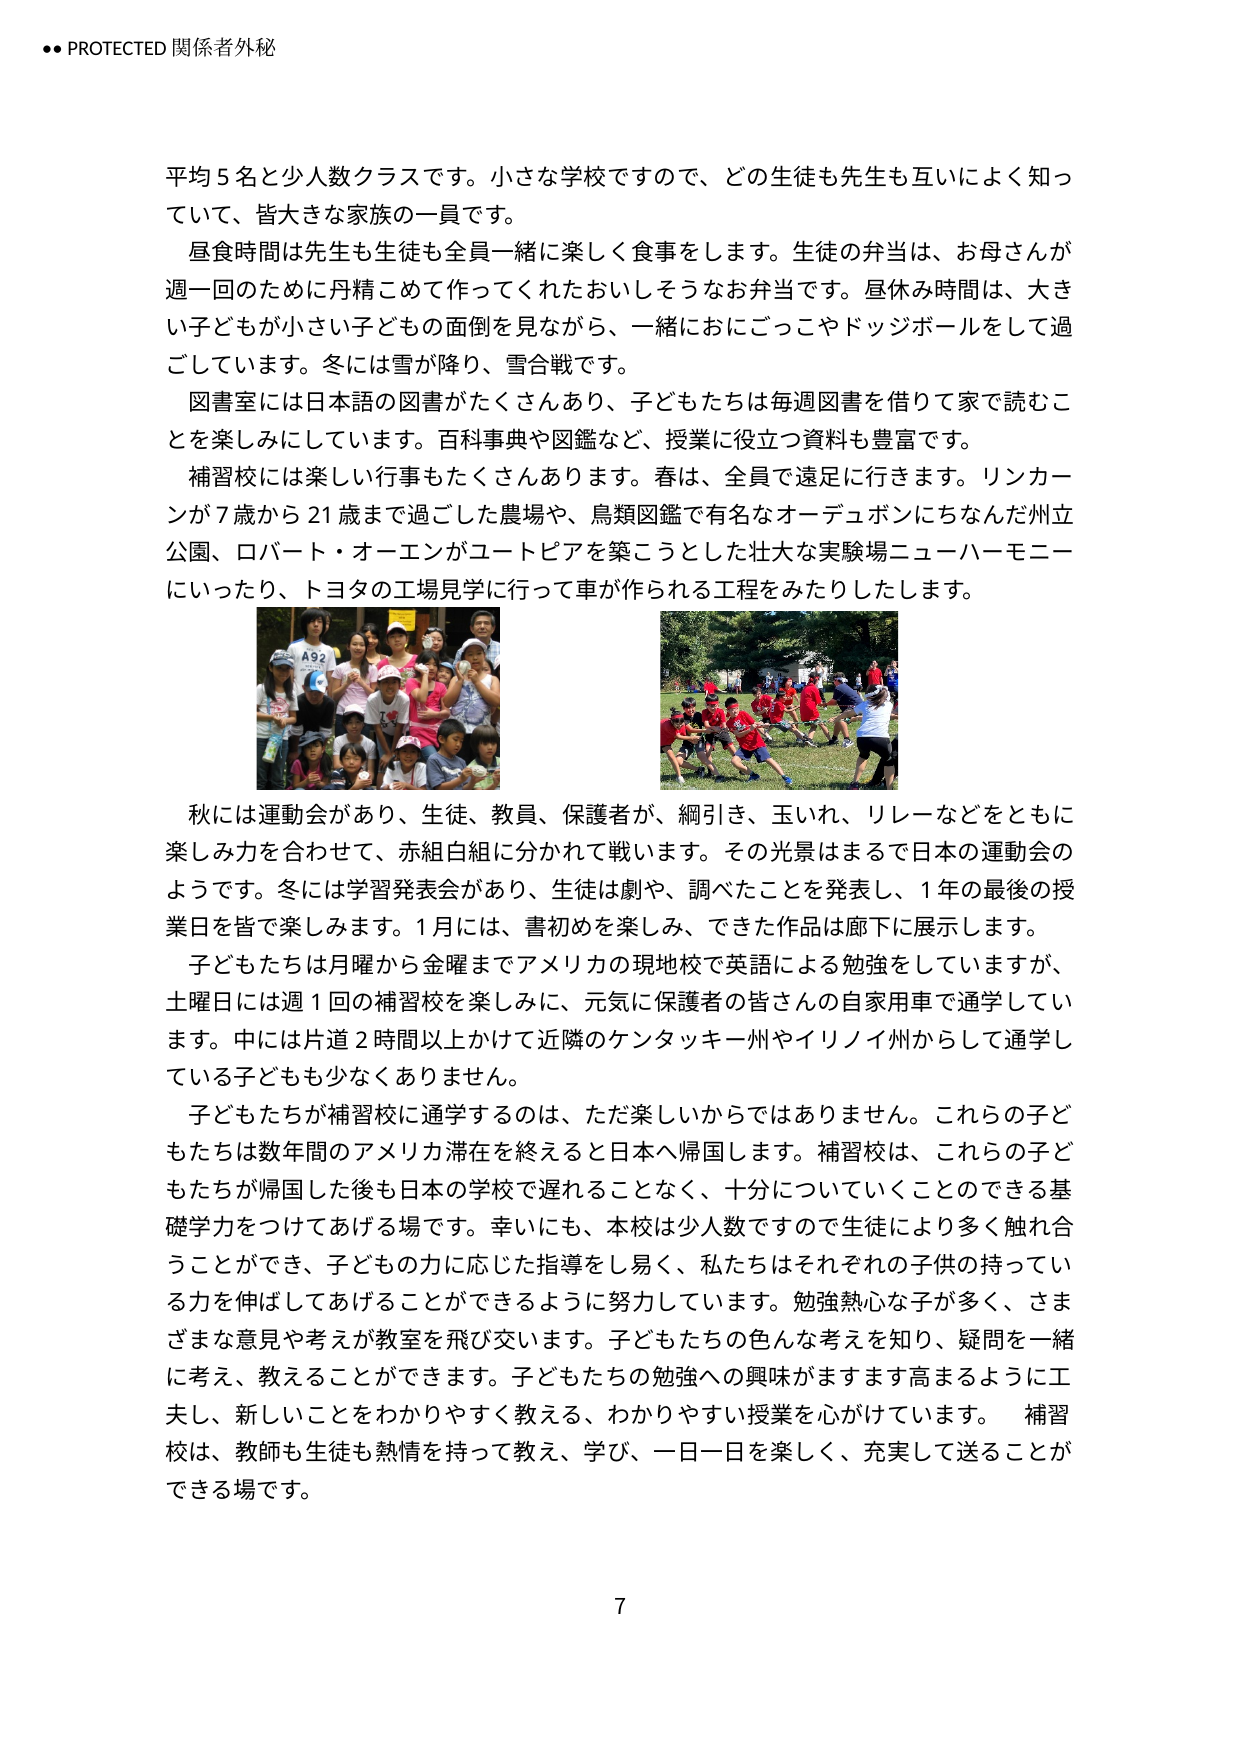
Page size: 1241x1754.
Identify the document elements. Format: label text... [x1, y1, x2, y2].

text 補習校には楽しい行事もたくさんあります。春は、全員で遠足に行きます。リンカーンが7歳から21歳まで過ごした農場や、鳥類図鑑で有名なオーデュボンにちなんだ州立公園、ロバート・オーエンがユートピアを築こうとした壮大な実験場ニューハーモニーにいったり、トヨタの工場見学に行って車が作られる工程をみたりしたします。 [165, 457, 1075, 607]
text 子どもたちは月曜から金曜までアメリカの現地校で英語による勉強をしていますが、土曜日には週1回の補習校を楽しみに、元気に保護者の皆さんの自家用車で通学しています。中には片道2時間以上かけて近隣のケンタッキー州やイリノイ州からして通学している子どもも少なくありません。 [165, 944, 1075, 1094]
text 秋には運動会があり、生徒、教員、保護者が、綱引き、玉いれ、リレーなどをともに楽しみ力を合わせて、赤組白組に分かれて戦います。その光景はまるで日本の運動会のようです。冬には学習発表会があり、生徒は劇や、調べたことを発表し、1年の最後の授業日を皆で楽しみます。1月には、書初めを楽しみ、できた作品は廊下に展示します。 [165, 794, 1075, 944]
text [165, 157, 1075, 232]
picture [660, 611, 899, 790]
picture [256, 607, 500, 790]
text 図書室には日本語の図書がたくさんあり、子どもたちは毎週図書を借りて家で読むことを楽しみにしています。百科事典や図鑑など、授業に役立つ資料も豊富です。 [165, 382, 1075, 457]
text 子どもたちが補習校に通学するのは、ただ楽しいからではありません。これらの子どもたちは数年間のアメリカ滞在を終えると日本へ帰国します。補習校は、これらの子どもたちが帰国した後も日本の学校で遅れることなく、十分についていくことのできる基礎学力をつけてあげる場です。幸いにも、本校は少人数ですので生徒により多く触れ合うことができ、子どもの力に応じた指導をし易く、私たちはそれぞれの子供の持っている力を伸ばしてあげることができるように努力しています。勉強熱心な子が多く、さまざまな意見や考えが教室を飛び交います。子どもたちの色んな考えを知り、疑問を一緒に考え、教えることができます。子どもたちの勉強への興味がますます高まるように工夫し、新しいことをわかりやすく教える、わかりやすい授業を心がけています。 補習校は、教師も生徒も熱情を持って教え、学び、一日一日を楽しく、充実して送ることができる場です。 [165, 1094, 1075, 1507]
text 昼食時間は先生も生徒も全員一緒に楽しく食事をします。生徒の弁当は、お母さんが週一回のために丹精こめて作ってくれたおいしそうなお弁当です。昼休み時間は、大きい子どもが小さい子どもの面倒を見ながら、一緒におにごっこやドッジボールをして過ごしています。冬には雪が降り、雪合戦です。 [165, 232, 1075, 382]
